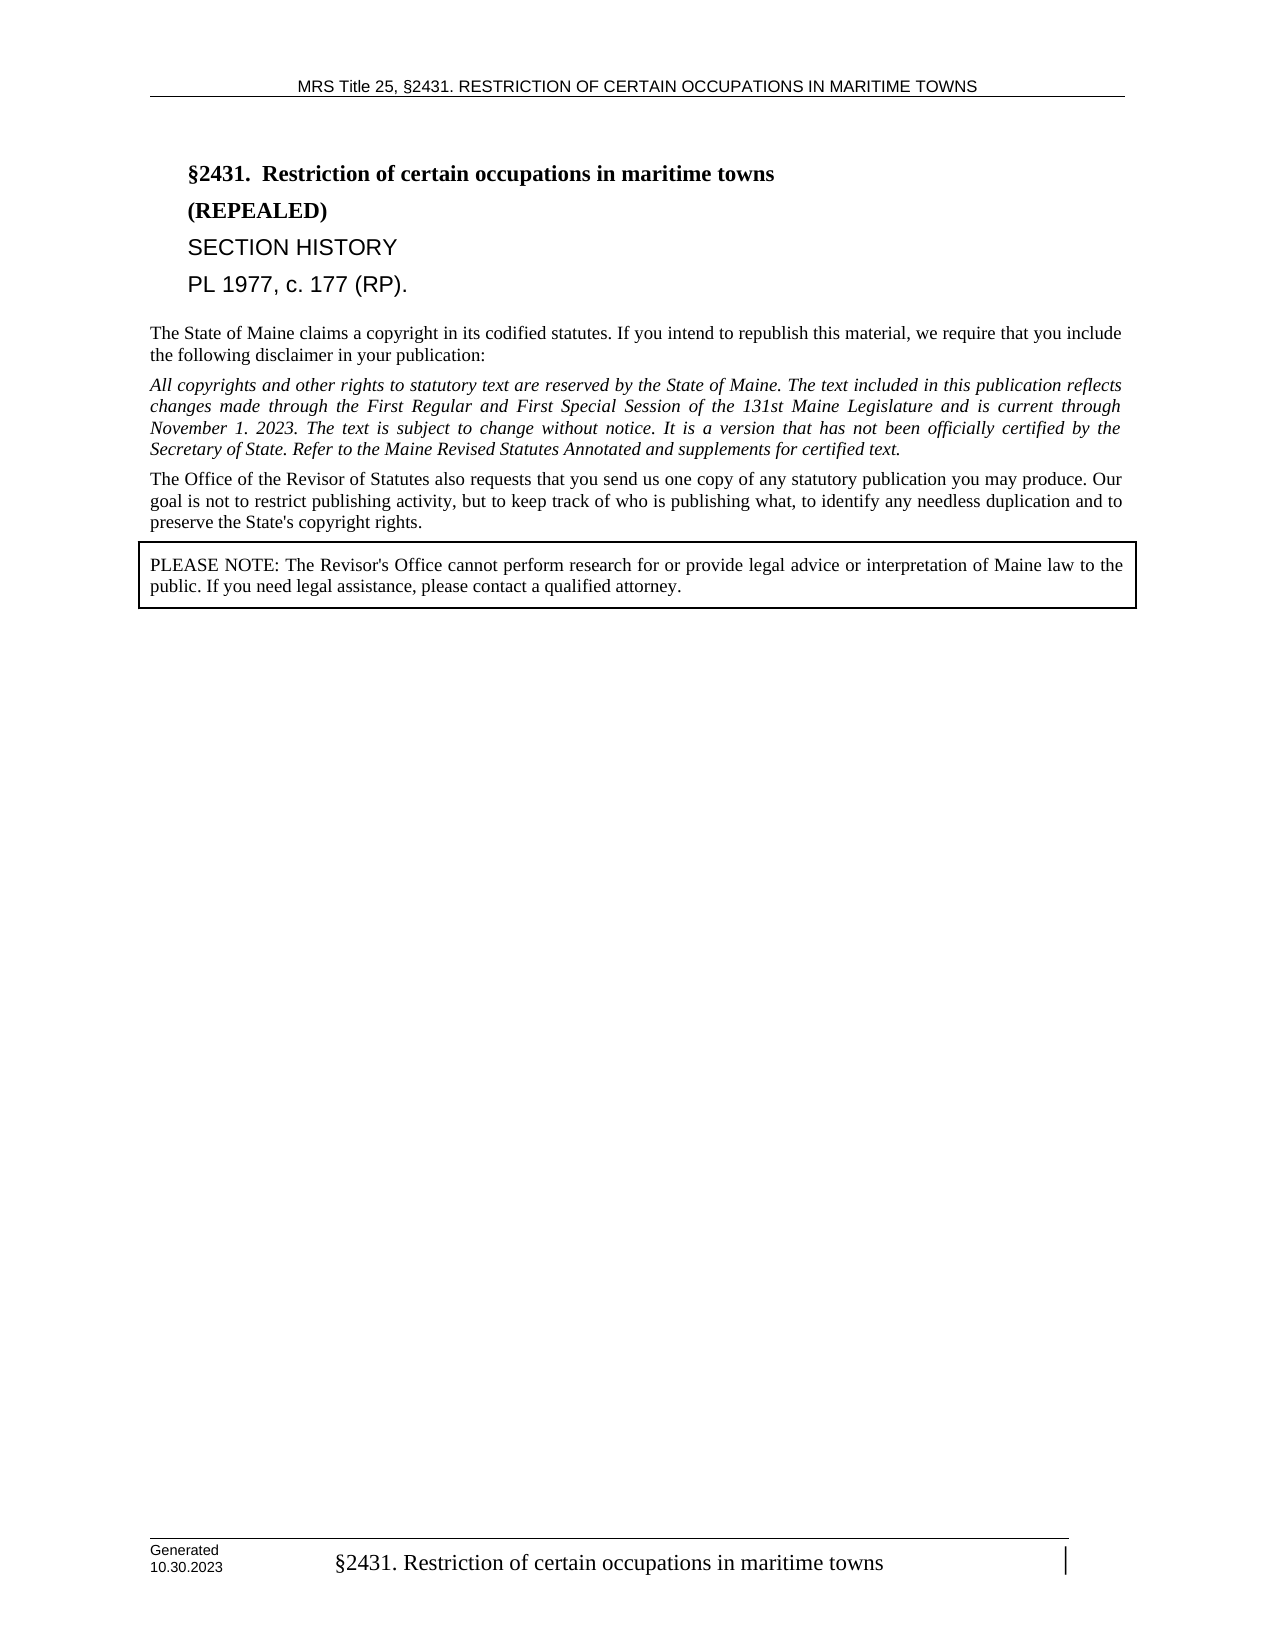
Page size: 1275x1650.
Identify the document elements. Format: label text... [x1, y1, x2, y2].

text The Office of the Revisor of Statutes also requests that you send us one copy of any statutory publication you may produce. Our goal is not to restrict publishing activity, but to keep track of who is publishing what, to identify any needless duplication and to preserve the State's copyright rights. [150, 468, 1125, 533]
text All copyrights and other rights to statutory text are reserved by the State of Maine. The text included in this publication reflects changes made through the First Regular and First Special Session of the 131st Maine Legislature and is current through November 1. 2023 . The text is subject to change without notice. It is a version that has not been officially certified by the Secretary of State. Refer to the Maine Revised Statutes Annotated and supplements for certified text. [150, 373, 1125, 460]
text PL 1977, c. 177 (RP). [187, 271, 1125, 297]
text (REPEALED) [187, 197, 1125, 223]
text §2431. Restriction of certain occupations in maritime towns [187, 160, 1125, 187]
text The State of Maine claims a copyright in its codified statutes. If you intend to republish this material, we require that you include the following disclaimer in your publication: [150, 322, 1125, 365]
text SECTION HISTORY [187, 234, 1125, 260]
text PLEASE NOTE: The Revisor's Office cannot perform research for or provide legal advice or interpretation of Maine law to the public. If you need legal assistance, please contact a qualified attorney. [140, 543, 1135, 607]
